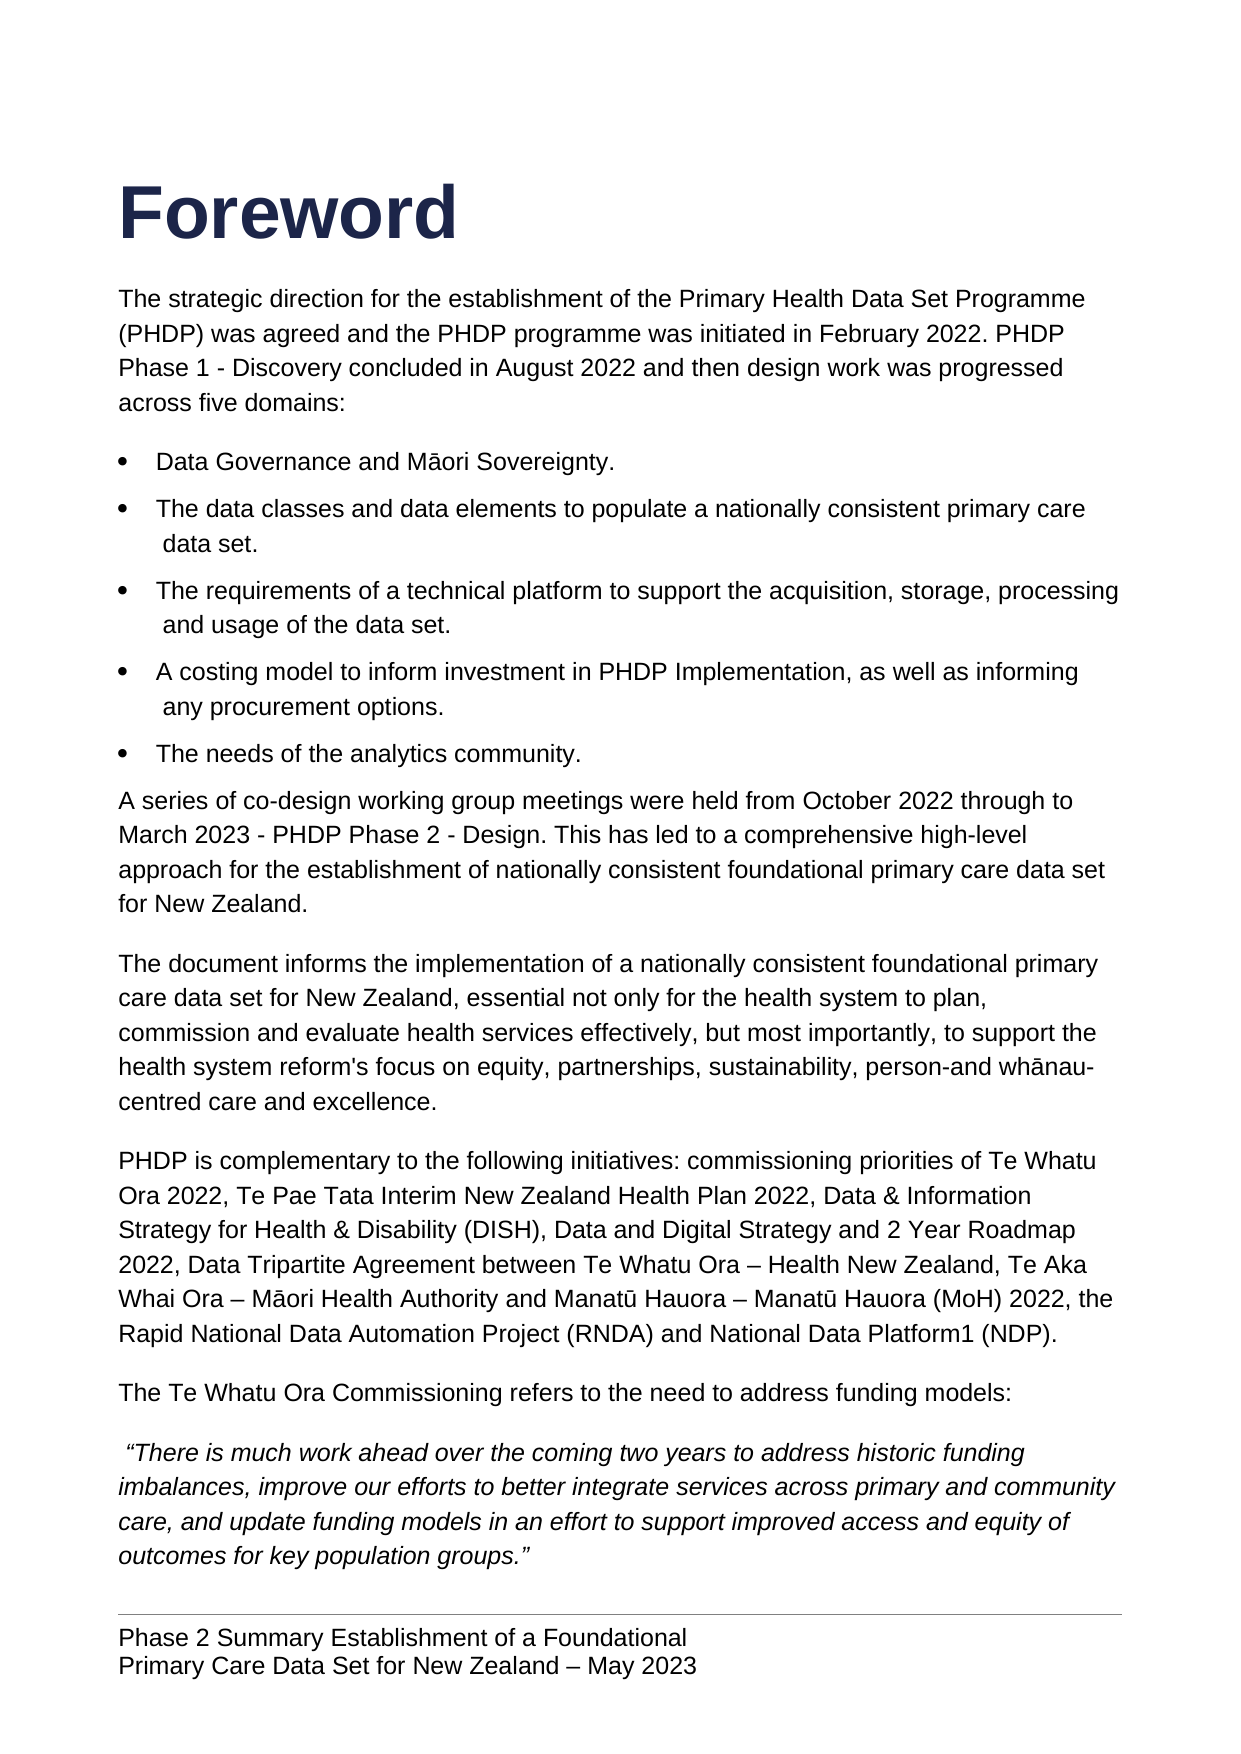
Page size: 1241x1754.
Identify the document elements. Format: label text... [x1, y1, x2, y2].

list The data classes and data elements to populate a nationally consistent primary care data set. [118, 494, 1122, 557]
text PHDP is complementary to the following initiatives: commissioning priorities of Te Whatu Ora 2022, Te Pae Tata Interim New Zealand Health Plan 2022, Data & Information Strategy for Health & Disability (DISH), Data and Digital Strategy and 2 Year Roadmap 2022, Data Tripartite Agreement between Te Whatu Ora – Health New Zealand, Te Aka Whai Ora – Māori Health Authority and Manatū Hauora – Manatū Hauora (MoH) 2022, the Rapid National Data Automation Project (RNDA) and National Data Platform1 (NDP). [118, 1146, 1122, 1347]
text The Te Whatu Ora Commissioning refers to the need to address funding models: [118, 1378, 1122, 1407]
list A costing model to inform investment in PHDP Implementation, as well as informing any procurement options. [118, 657, 1122, 721]
subtitle Foreword [118, 168, 1122, 254]
text The document informs the implementation of a nationally consistent foundational primary care data set for New Zealand, essential not only for the health system to plan, commission and evaluate health services effectively, but most importantly, to support the health system reform's focus on equity, partnerships, sustainability, person-and whānau-centred care and excellence. [118, 949, 1122, 1115]
list Data Governance and Māori Sovereignty. [118, 447, 1122, 476]
text A series of co-design working group meetings were held from October 2022 through to March 2023 - PHDP Phase 2 - Design. This has led to a comprehensive high-level approach for the establishment of nationally consistent foundational primary care data set for New Zealand. [118, 786, 1122, 918]
text “There is much work ahead over the coming two years to address historic funding imbalances, improve our efforts to better integrate services across primary and community care, and update funding models in an effort to support improved access and equity of outcomes for key population groups.” [118, 1437, 1122, 1570]
list The requirements of a technical platform to support the acquisition, storage, processing and usage of the data set. [118, 576, 1122, 639]
text The strategic direction for the establishment of the Primary Health Data Set Programme (PHDP) was agreed and the PHDP programme was initiated in February 2022. PHDP Phase 1 - Discovery concluded in August 2022 and then design work was progressed across five domains: [118, 284, 1122, 416]
list The needs of the analytics community. [118, 739, 1122, 768]
